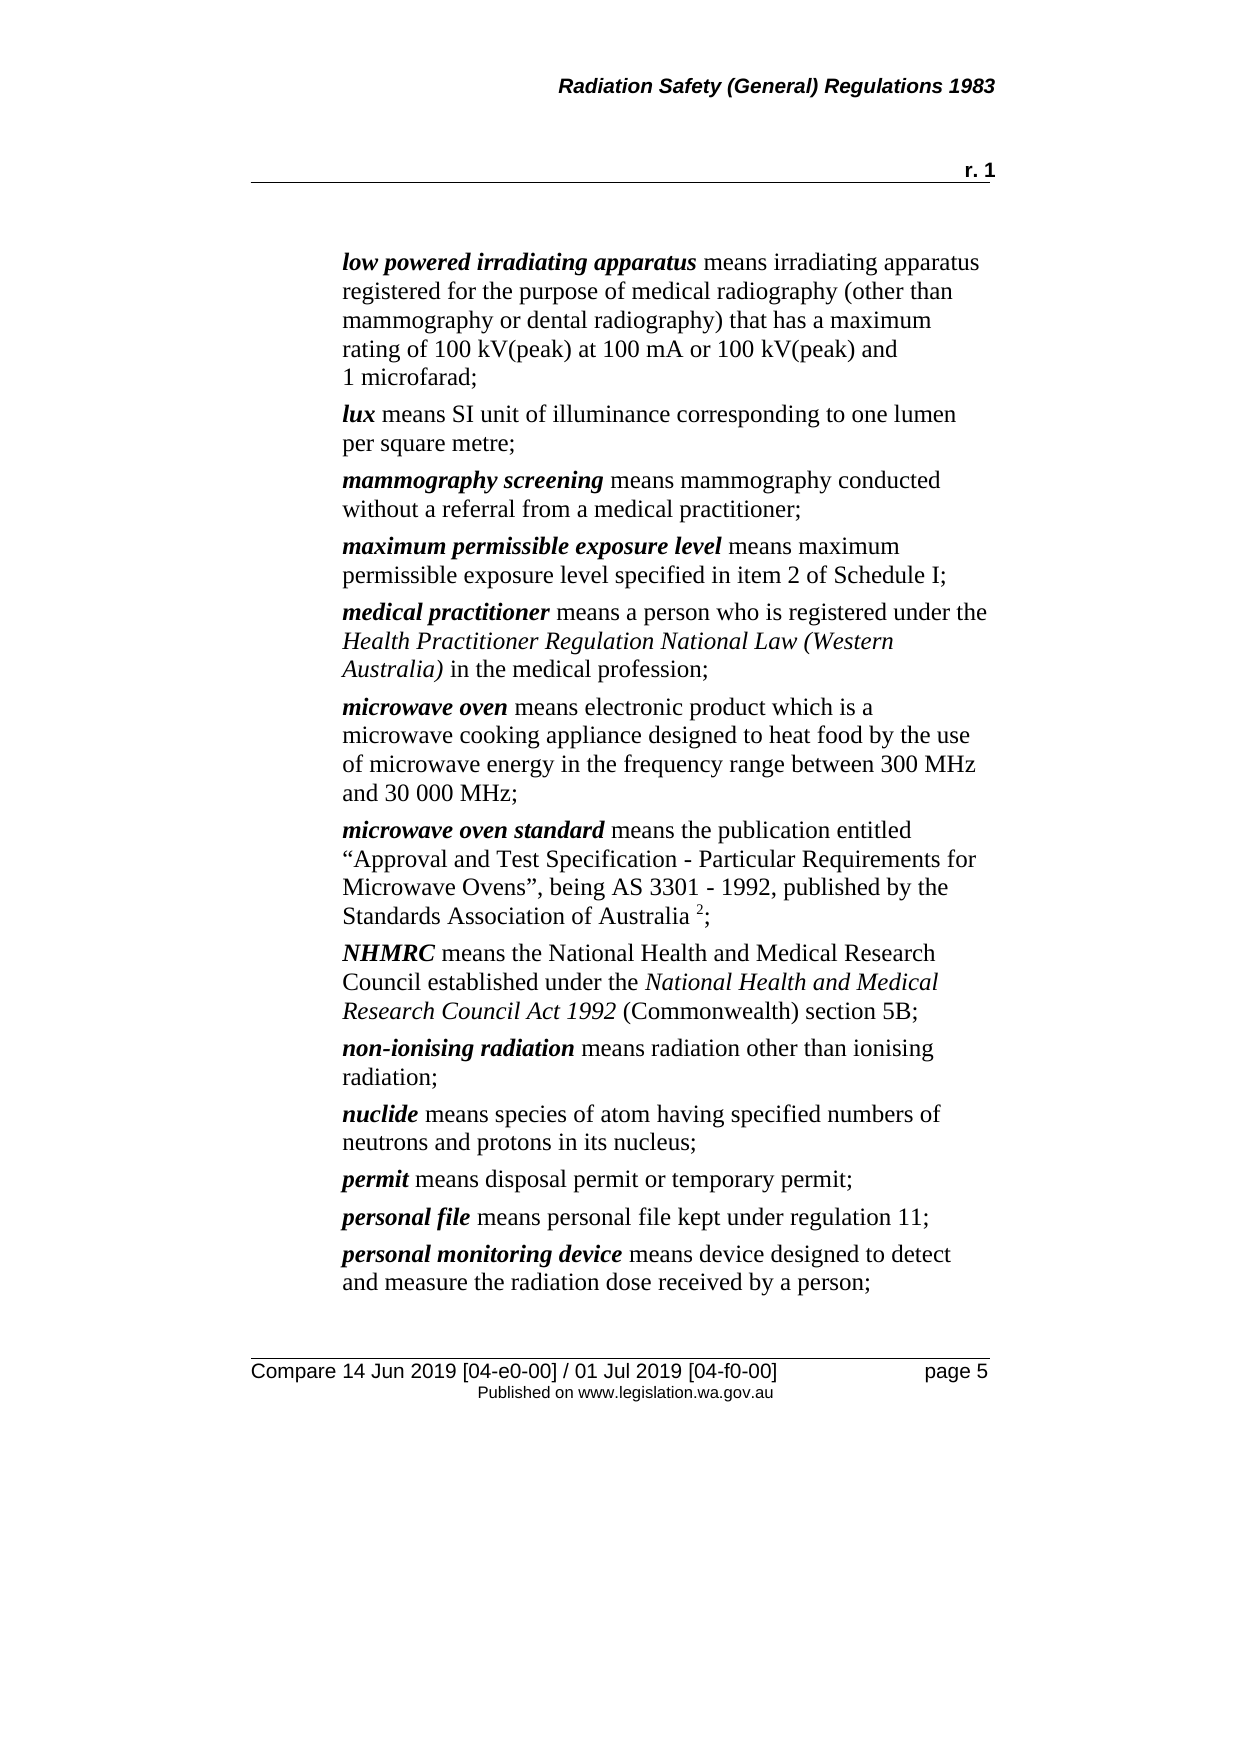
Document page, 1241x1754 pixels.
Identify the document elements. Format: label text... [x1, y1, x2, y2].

text personal monitoring device means device designed to detect and measure the radiation dose received by a person; [251, 1239, 990, 1296]
text microwave oven standard means the publication entitled “Approval and Test Specification - Particular Requirements for Microwave Ovens”, being AS 3301 - 1992, published by the Standards Association of Australia 2; [251, 815, 990, 930]
text NHMRC means the National Health and Medical Research Council established under the National Health and Medical Research Council Act 1992 (Commonwealth) section 5B; [251, 938, 990, 1024]
text microwave oven means electronic product which is a microwave cooking appliance designed to heat food by the use of microwave energy in the frequency range between 300 MHz and 30 000 MHz; [251, 692, 990, 807]
text permit means disposal permit or temporary permit; [251, 1164, 990, 1193]
text low powered irradiating apparatus means irradiating apparatus registered for the purpose of medical radiography (other than mammography or dental radiography) that has a maximum rating of 100 kV(peak) at 100 mA or 100 kV(peak) and 1 microfarad; [251, 247, 990, 391]
text maximum permissible exposure level means maximum permissible exposure level specified in item 2 of Schedule I; [251, 531, 990, 589]
text lux means SI unit of illuminance corresponding to one lumen per square metre; [251, 399, 990, 457]
text non-ionising radiation means radiation other than ionising radiation; [251, 1033, 990, 1090]
text mammography screening means mammography conducted without a referral from a medical practitioner; [251, 465, 990, 523]
text nuclide means species of atom having specified numbers of neutrons and protons in its nucleus; [251, 1099, 990, 1156]
text personal file means personal file kept under regulation 11; [251, 1202, 990, 1230]
text medical practitioner means a person who is registered under the Health Practitioner Regulation National Law () in the medical profession; [251, 597, 990, 683]
